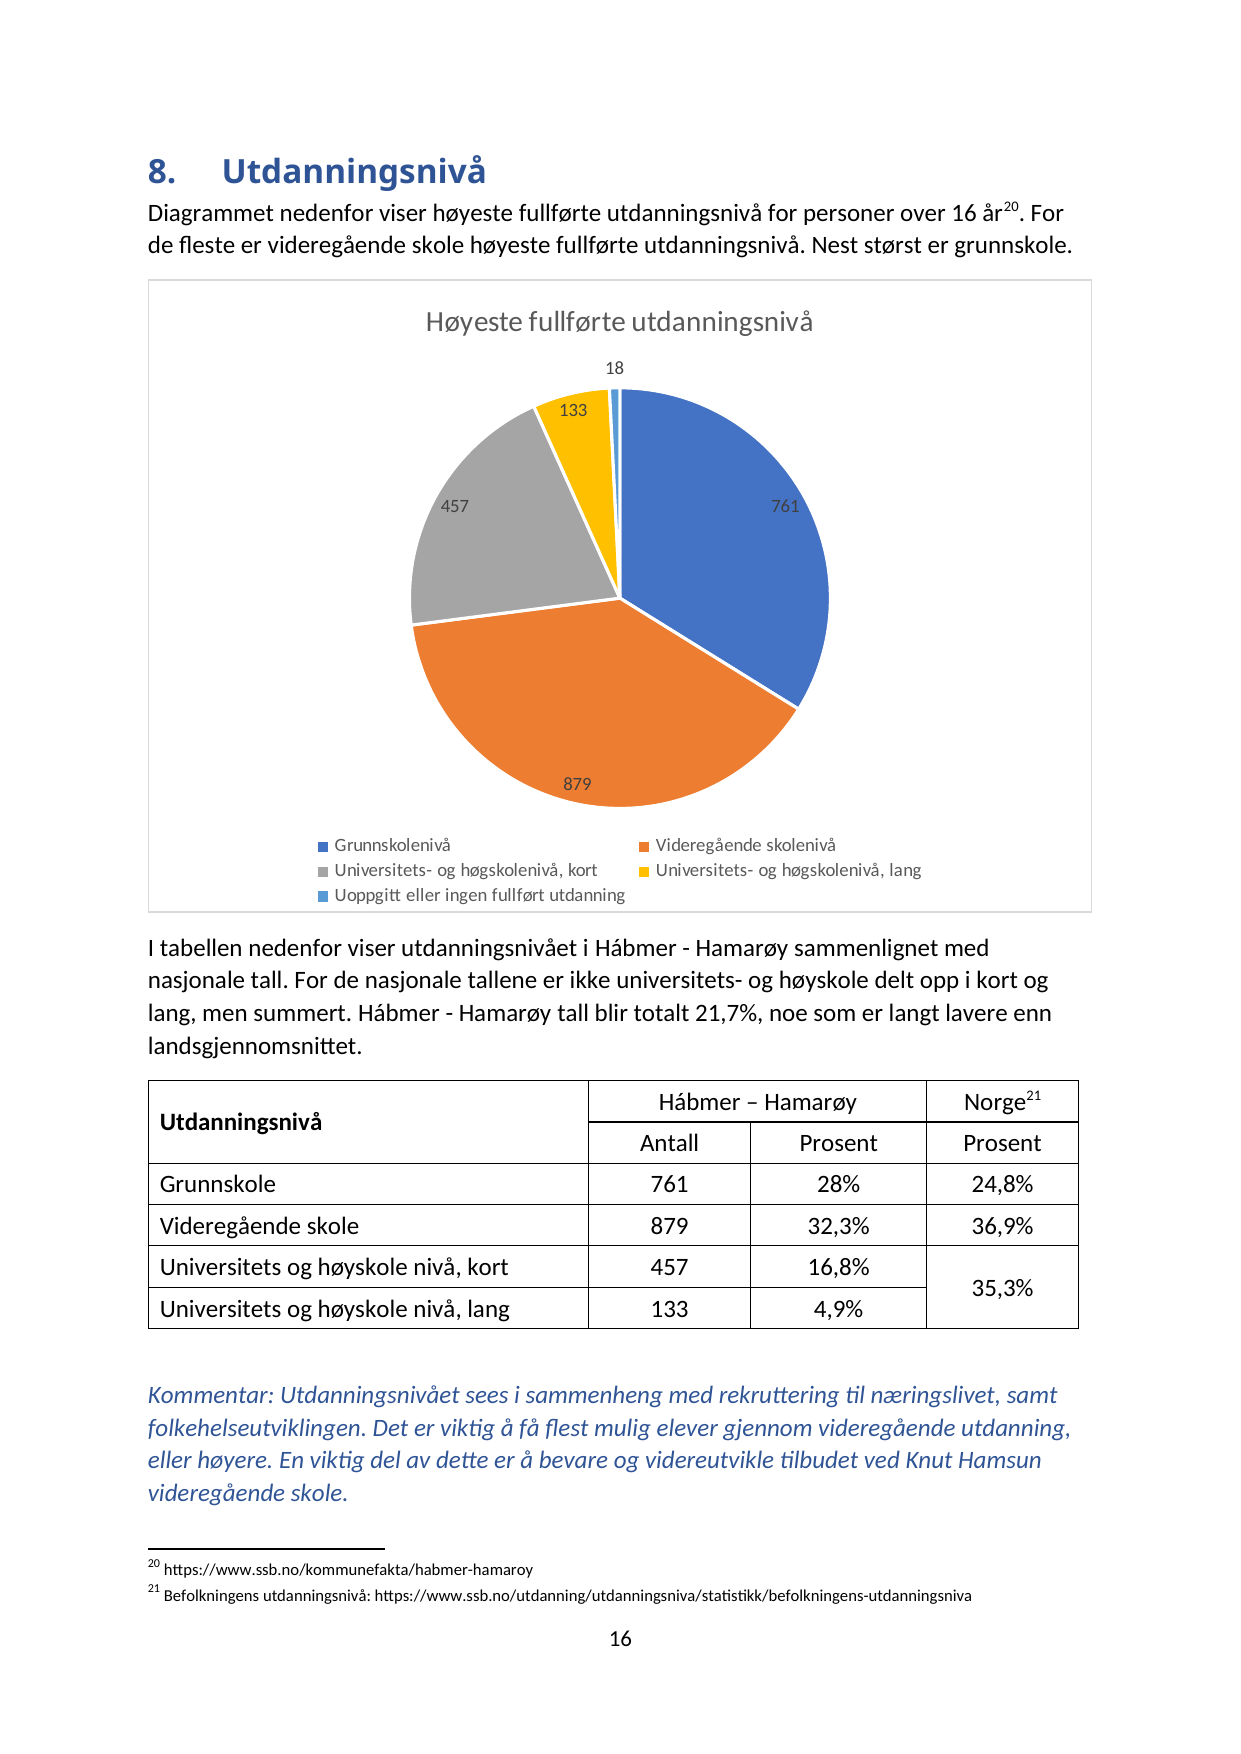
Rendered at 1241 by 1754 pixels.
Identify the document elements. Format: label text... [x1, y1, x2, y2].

table_cell 36,9% [927, 1205, 1078, 1245]
table_header Norge [927, 1081, 1078, 1121]
table_header Utdanningsnivå [149, 1081, 588, 1163]
table_cell 133 [589, 1288, 750, 1328]
table_cell Grunnskole [149, 1164, 588, 1204]
text I tabellen nedenfor viser utdanningsnivået i Hábmer - Hamarøy sammenlignet med nasjonale tall. For de nasjonale tallene er ikke universitets- og høyskole delt opp i kort og lang, men summert. Hábmer - Hamarøy tall blir totalt 21,7%, noe som er langt lavere enn landsgjennomsnittet. [148, 932, 1092, 1061]
table_cell 761 [589, 1164, 750, 1204]
text Kommentar: Utdanningsnivået sees i sammenheng med rekruttering til næringslivet, samt folkehelseutviklingen. Det er viktig å få flest mulig elever gjennom videregående utdanning, eller høyere. En viktig del av dette er å bevare og videreutvikle tilbudet ved Knut Hamsun videregående skole. [148, 1379, 1092, 1508]
table_cell Universitets og høyskole nivå, lang [149, 1288, 588, 1328]
table_cell Prosent [927, 1123, 1078, 1163]
table_cell Videregående skole [149, 1205, 588, 1245]
table_cell 28% [751, 1164, 926, 1204]
table_cell Universitets og høyskole nivå, kort [149, 1246, 588, 1287]
table_cell 32,3% [751, 1205, 926, 1245]
table_cell 4,9% [751, 1288, 926, 1328]
table_cell 879 [589, 1205, 750, 1245]
table_header Hábmer – Hamarøy [589, 1081, 926, 1121]
subtitle 8. Utdanningsnivå [148, 148, 1092, 193]
table_cell 35,3% [927, 1246, 1078, 1328]
table_cell Antall [589, 1123, 750, 1163]
table_cell 16,8% [751, 1246, 926, 1287]
table_cell Prosent [751, 1123, 926, 1163]
text Diagrammet nedenfor viser høyeste fullførte utdanningsnivå for personer over 16 år. For de fleste er videregående skole høyeste fullførte utdanningsnivå. Nest størst er grunnskole. [148, 197, 1092, 260]
table_cell 457 [589, 1246, 750, 1287]
table_cell 24,8% [927, 1164, 1078, 1204]
